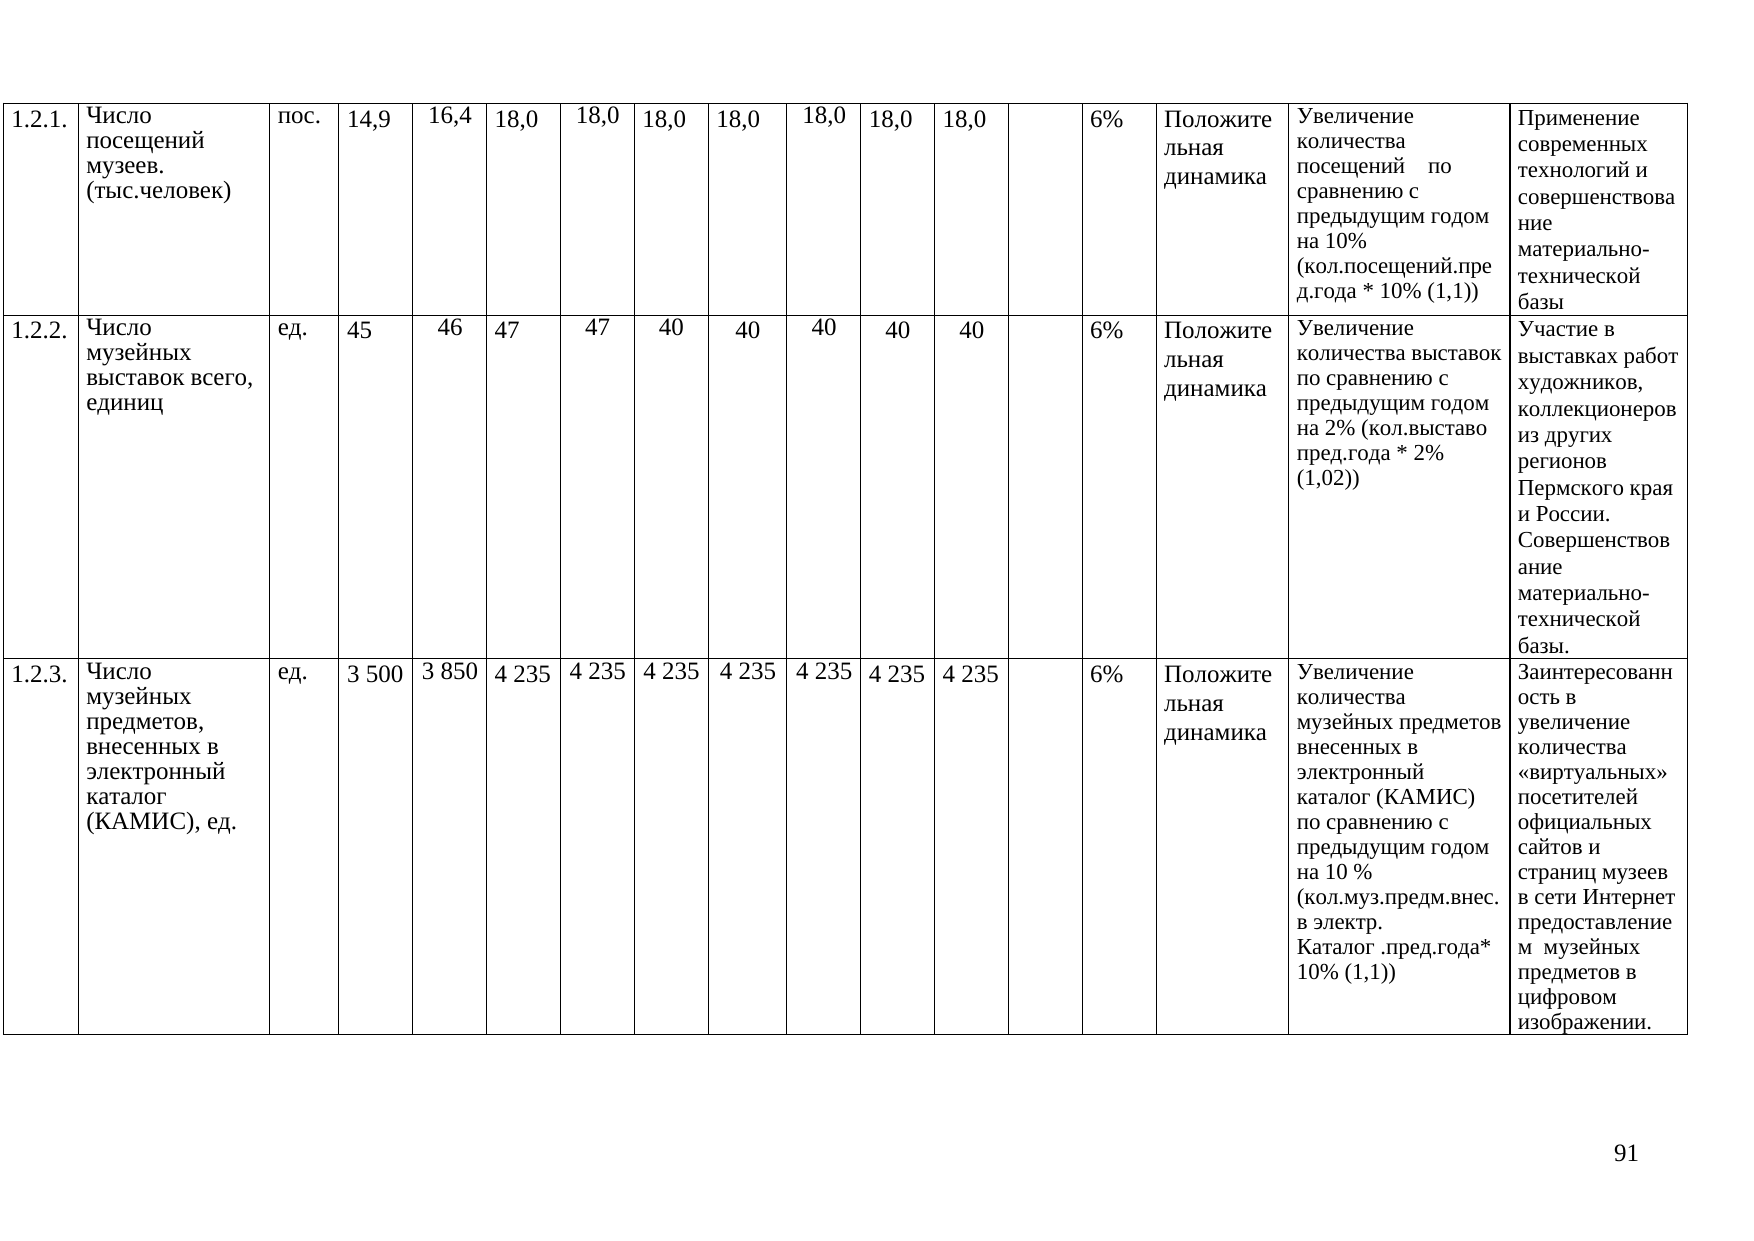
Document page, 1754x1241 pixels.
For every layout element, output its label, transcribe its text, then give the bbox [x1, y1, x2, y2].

table_cell Применение современных технологий и совершенствование материально-технической базы [1511, 104, 1687, 314]
table_cell 18,0 [635, 104, 708, 314]
table_cell 4 235 [561, 659, 634, 1034]
table_cell 4 235 [787, 659, 860, 1034]
table_cell 6% [1083, 316, 1156, 658]
table_cell 46 [413, 316, 486, 658]
table_cell Число посещений музеев. (тыс.человек) [79, 104, 269, 314]
table_cell 6% [1083, 659, 1156, 1034]
table_cell 1.2.3. [4, 659, 78, 1034]
table_cell 18,0 [935, 104, 1008, 314]
table_cell [1009, 659, 1082, 1034]
table_cell 1.2.2. [4, 316, 78, 658]
table_cell 4 235 [709, 659, 786, 1034]
table_cell пос. [270, 104, 338, 314]
table_cell 40 [861, 316, 934, 658]
table_cell 16,4 [413, 104, 486, 314]
table_cell 4 235 [935, 659, 1008, 1034]
table_cell 3 500 [339, 659, 412, 1034]
table_cell 47 [487, 316, 560, 658]
table_cell 18,0 [787, 104, 860, 314]
table_cell [1009, 316, 1082, 658]
table_cell 18,0 [487, 104, 560, 314]
table_cell 6% [1083, 104, 1156, 314]
table_cell 40 [935, 316, 1008, 658]
table_cell 14,9 [339, 104, 412, 314]
table_cell Положительная динамика [1157, 316, 1288, 658]
table_cell ед. [270, 659, 338, 1034]
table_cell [1157, 659, 1288, 1034]
table_cell 47 [561, 316, 634, 658]
table_cell 4 235 [487, 659, 560, 1034]
table_cell 4 235 [635, 659, 708, 1034]
table_cell ед. [270, 316, 338, 658]
table_cell 4 235 [861, 659, 934, 1034]
table_cell Заинтересованность в увеличение количества «виртуальных» посетителей официальных сайтов и страниц музеев в сети Интернет предоставлением музейных предметов в цифровом изображении. [1511, 659, 1687, 1034]
table_cell 3 850 [413, 659, 486, 1034]
table_cell 45 [339, 316, 412, 658]
table_cell Число музейных выставок всего, единиц [79, 316, 269, 658]
table_cell [1009, 104, 1082, 314]
table_cell Число музейных предметов, внесенных в электронный каталог (КАМИС), ед. [79, 659, 269, 1034]
table_cell Увеличение количества выставок по сравнению с предыдущим годом на 2% (кол.выставо пред.года * 2% (1,02)) [1289, 316, 1509, 658]
table_cell Участие в выставках работ художников, коллекционеров из других регионов Пермского края и России. Совершенствование материально-технической базы. [1511, 316, 1687, 658]
table_cell 40 [709, 316, 786, 658]
table_cell 40 [635, 316, 708, 658]
table_cell Положительная динамика [1157, 104, 1288, 314]
table_cell 40 [787, 316, 860, 658]
table_cell 1.2.1. [4, 104, 78, 314]
table_cell 18,0 [561, 104, 634, 314]
table_cell 18,0 [861, 104, 934, 314]
table_cell Увеличение количества музейных предметов внесенных в электронный каталог (КАМИС) по сравнению с предыдущим годом на 10 % (кол.муз.предм.внес. в электр. Каталог .пред.года* 10% (1,1)) [1289, 659, 1509, 1034]
table_cell 18,0 [709, 104, 786, 314]
table_cell Увеличение количества посещений по сравнению с предыдущим годом на 10% (кол.посещений.пред.года * 10% (1,1)) [1289, 104, 1509, 314]
